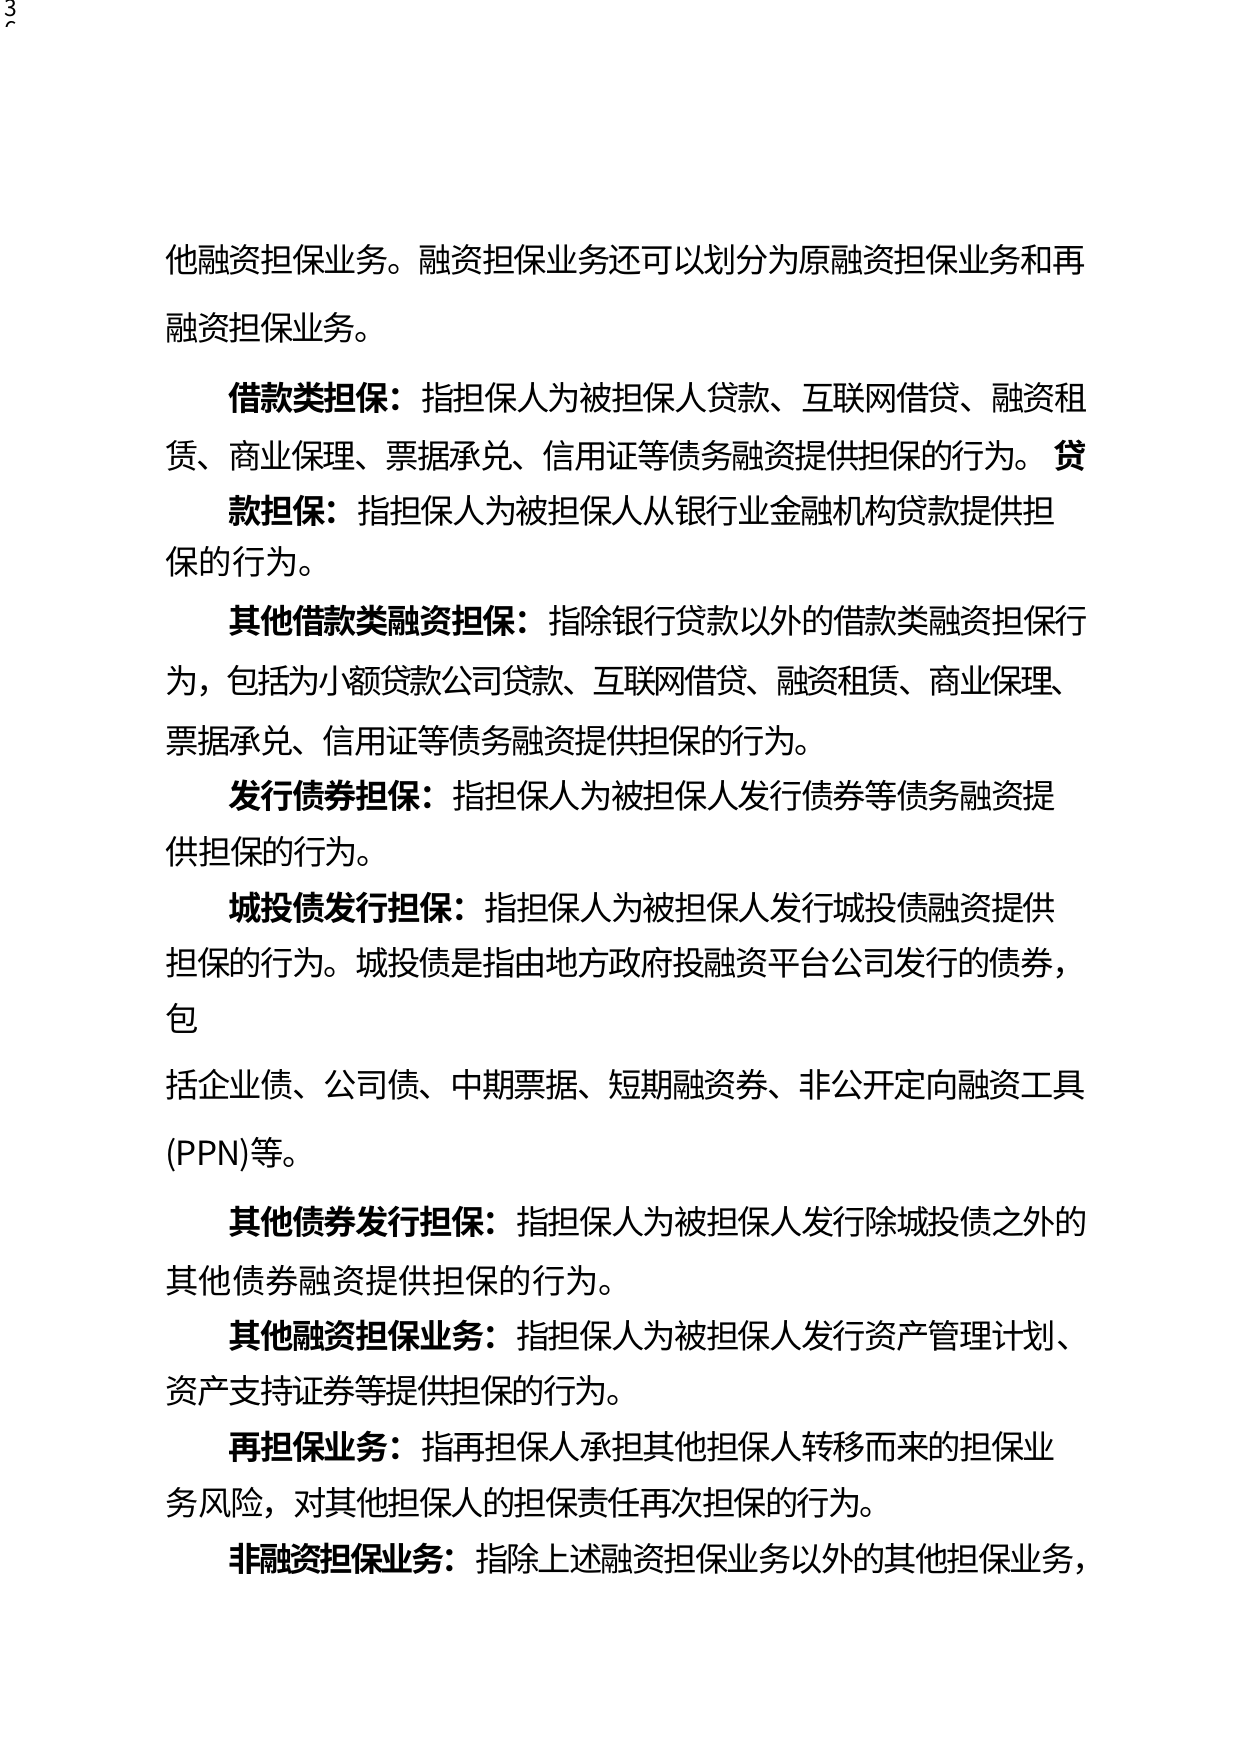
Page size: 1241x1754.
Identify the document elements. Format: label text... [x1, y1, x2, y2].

text 其他债券融资提供担保的行为。 [165, 1254, 1115, 1303]
text 发行债券担保：指担保人为被担保人发行债券等债务融资提供担保的行为。 [165, 770, 1087, 874]
text 其他借款类融资担保：指除银行贷款以外的借款类融资担保行为，包括为小额贷款公司贷款、互联网借贷、融资租赁、商业保理、票据承兑、信用证等债务融资提供担保的行为。 [165, 585, 1103, 766]
text 赁、商业保理、票据承兑、信用证等债务融资提供担保的行为。 贷款担保：指担保人为被担保人从银行业金融机构贷款提供担 [165, 429, 1088, 533]
text 括企业债、公司债、中期票据、短期融资券、非公开定向融资工具(PPN)等。 [165, 1059, 1087, 1175]
text 其他融资担保业务：指担保人为被担保人发行资产管理计划、资产支持证券等提供担保的行为。 [165, 1309, 1087, 1413]
text 非融资担保业务：指除上述融资担保业务以外的其他担保业务， [228, 1532, 1115, 1581]
text 再担保业务：指再担保人承担其他担保人转移而来的担保业务风险，对其他担保人的担保责任再次担保的行为。 [165, 1421, 1087, 1524]
text 他融资担保业务。融资担保业务还可以划分为原融资担保业务和再融资担保业务。 [165, 234, 1087, 350]
text 借款类担保：指担保人为被担保人贷款、互联网借贷、融资租 [228, 369, 1115, 420]
text 保的行为。 [165, 540, 1115, 583]
text 城投债发行担保：指担保人为被担保人发行城投债融资提供担保的行为。城投债是指由地方政府投融资平台公司发行的债券，包 [165, 882, 1087, 1041]
text 其他债券发行担保：指担保人为被担保人发行除城投债之外的 [228, 1194, 1115, 1245]
